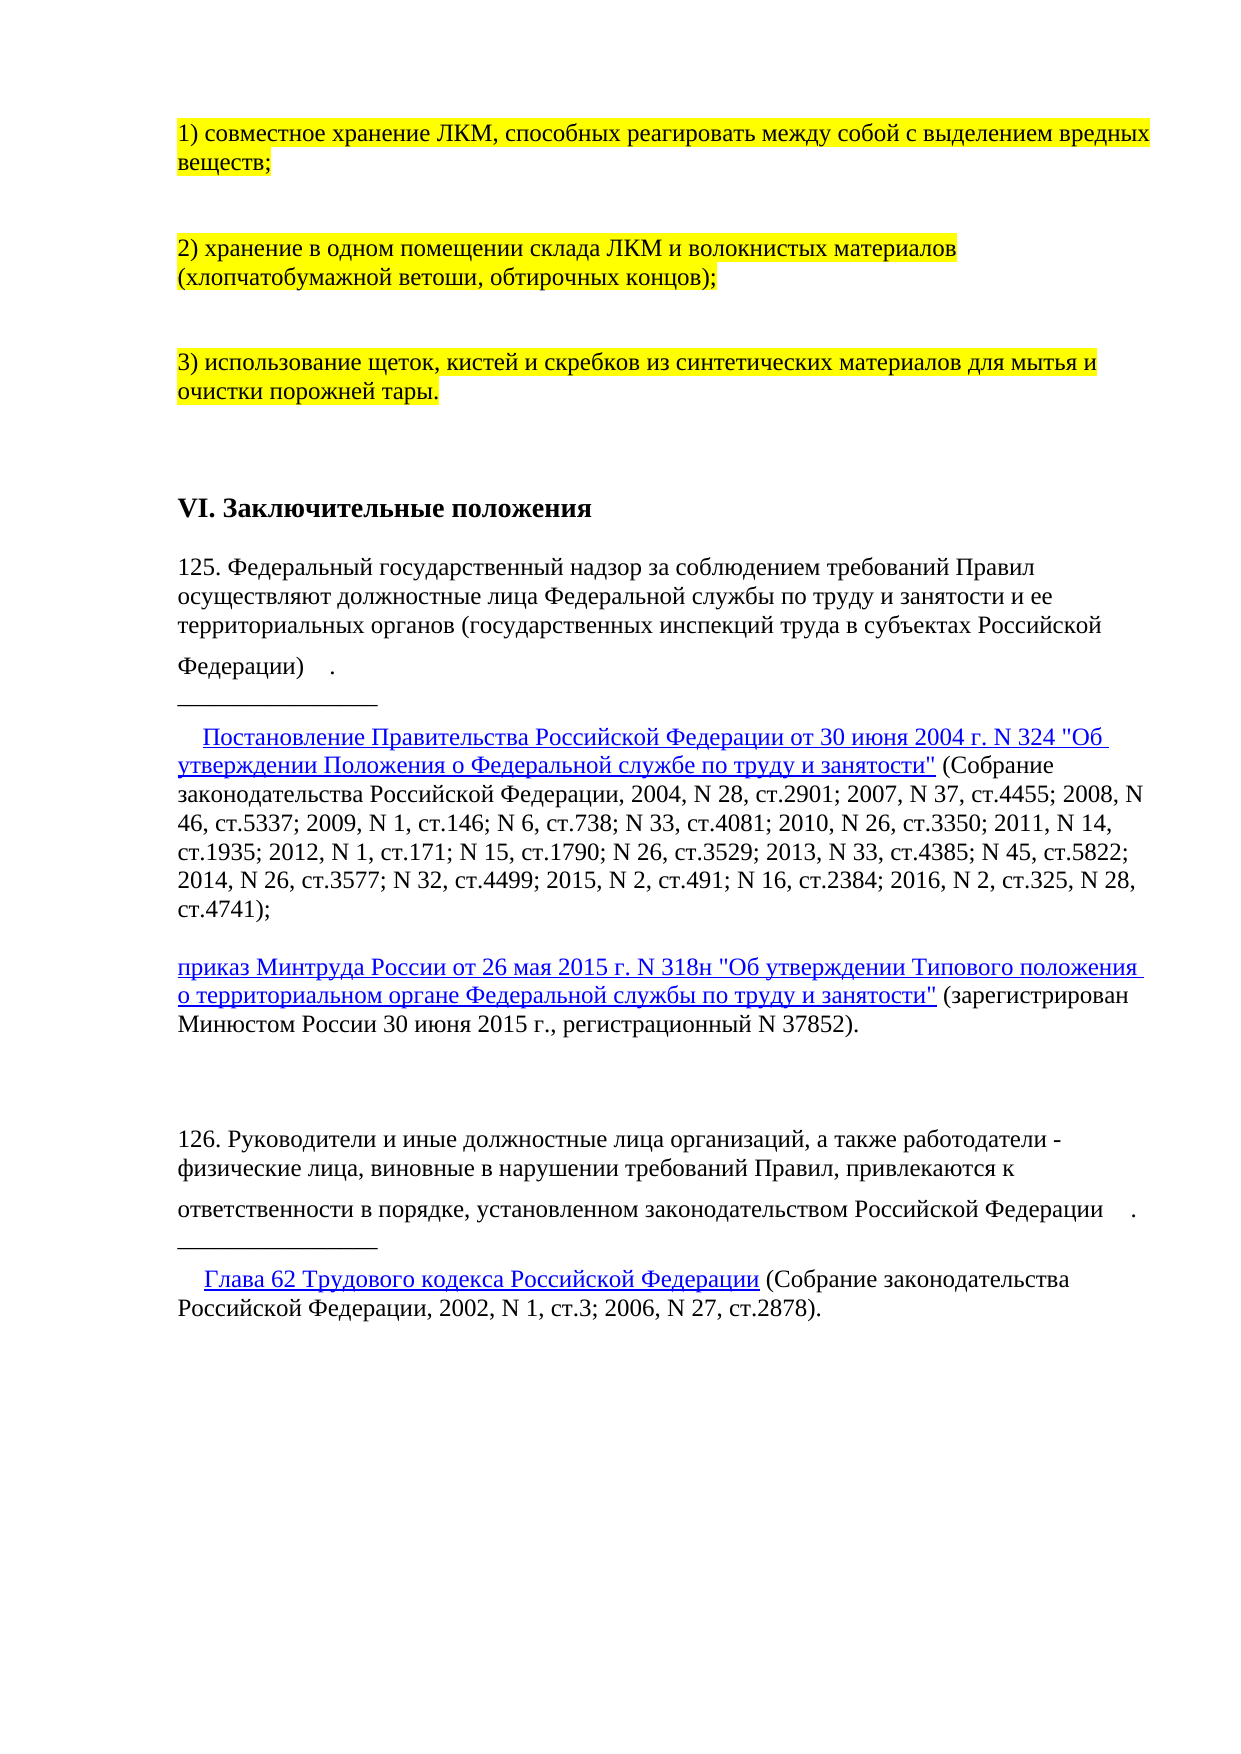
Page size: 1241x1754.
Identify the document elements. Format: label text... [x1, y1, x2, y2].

text VI. Заключительные положения [177, 491, 1152, 523]
text 2) хранение в одном помещении склада ЛКМ и волокнистых материалов (хлопчатобумажной ветоши, обтирочных концов); [177, 233, 1152, 318]
text 125. Федеральный государственный надзор за соблюдением требований Правил осуществляют должностные лица Федеральной службы по труду и занятости и ее территориальных органов (государственных инспекций труда в субъектах Российской Федерации). ________________ Постановление Правительства Российской Федерации от 30 июня 2004 г. N 324 "Об утверждении Положения о Федеральной службе по труду и занятости" (Собрание законодательства Российской Федерации, 2004, N 28, ст.2901; 2007, N 37, ст.4455; 2008, N 46, ст.5337; 2009, N 1, ст.146; N 6, ст.738; N 33, ст.4081; 2010, N 26, ст.3350; 2011, N 14, ст.1935; 2012, N 1, ст.171; N 15, ст.1790; N 26, ст.3529; 2013, N 33, ст.4385; N 45, ст.5822; 2014, N 26, ст.3577; N 32, ст.4499; 2015, N 2, ст.491; N 16, ст.2384; 2016, N 2, ст.325, N 28, ст.4741); приказ Минтруда России от 26 мая 2015 г. N 318н "Об утверждении Типового положения о территориальном органе Федеральной службы по труду и занятости" (зарегистрирован Минюстом России 30 июня 2015 г., регистрационный N 37852). [177, 552, 1152, 1095]
text 3) использование щеток, кистей и скребков из синтетических материалов для мытья и очистки порожней тары. [177, 347, 1152, 462]
text 1) совместное хранение ЛКМ, способных реагировать между собой с выделением вредных веществ; [177, 118, 1152, 204]
text 126. Руководители и иные должностные лица организаций, а также работодатели - физические лица, виновные в нарушении требований Правил, привлекаются к ответственности в порядке, установленном законодательством Российской Федерации. ________________ Глава 62 Трудового кодекса Российской Федерации (Собрание законодательства Российской Федерации, 2002, N 1, ст.3; 2006, N 27, ст.2878). [177, 1124, 1152, 1378]
